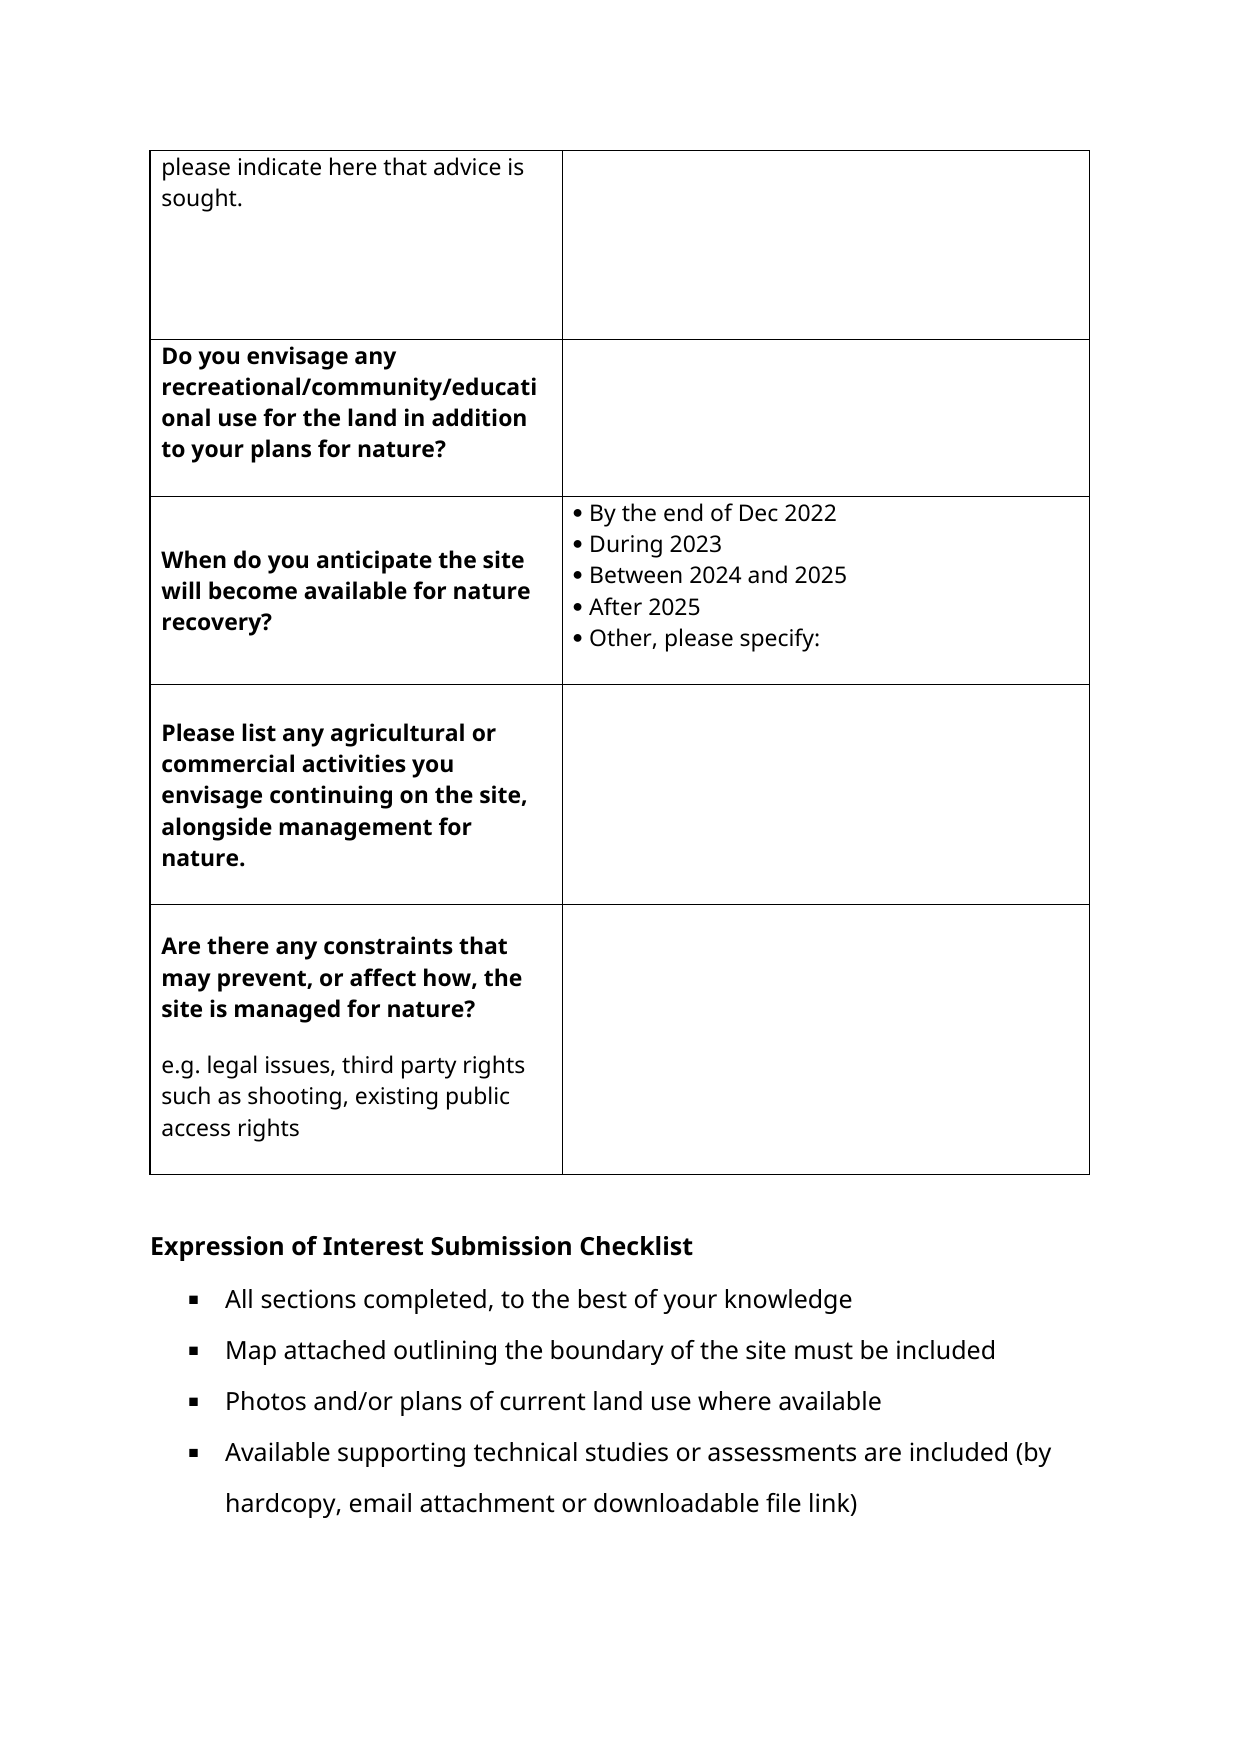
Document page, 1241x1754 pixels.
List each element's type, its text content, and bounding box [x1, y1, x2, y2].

table_cell [563, 151, 1089, 338]
table_cell Do you envisage any recreational/community/educational use for the land in addition to your plans for nature? [151, 340, 562, 496]
table_cell Are there any constraints that may prevent, or affect how, the site is managed for nature? e.g. legal issues, third party rights such as shooting, existing public access rights [151, 905, 562, 1174]
text Expression of Interest Submission Checklist [150, 1228, 1090, 1262]
table_cell Please list any agricultural or commercial activities you envisage continuing on the site, alongside management for nature. [151, 685, 562, 904]
table_cell When do you anticipate the site will become available for nature recovery? [151, 497, 562, 684]
list Photos and/or plans of current land use where available [187, 1384, 1090, 1418]
table_cell [563, 685, 1089, 904]
table_cell [563, 905, 1089, 1174]
list Available supporting technical studies or assessments are included (by hardcopy, email attachment or downloadable file link) [187, 1435, 1090, 1520]
list All sections completed, to the best of your knowledge [187, 1282, 1090, 1316]
table_cell [563, 340, 1089, 496]
list Map attached outlining the boundary of the site must be included [187, 1333, 1090, 1367]
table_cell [151, 151, 562, 338]
table_cell By the end of Dec 2022 During 2023 Between 2024 and 2025 After 2025 Other, please specify: [563, 497, 1089, 684]
